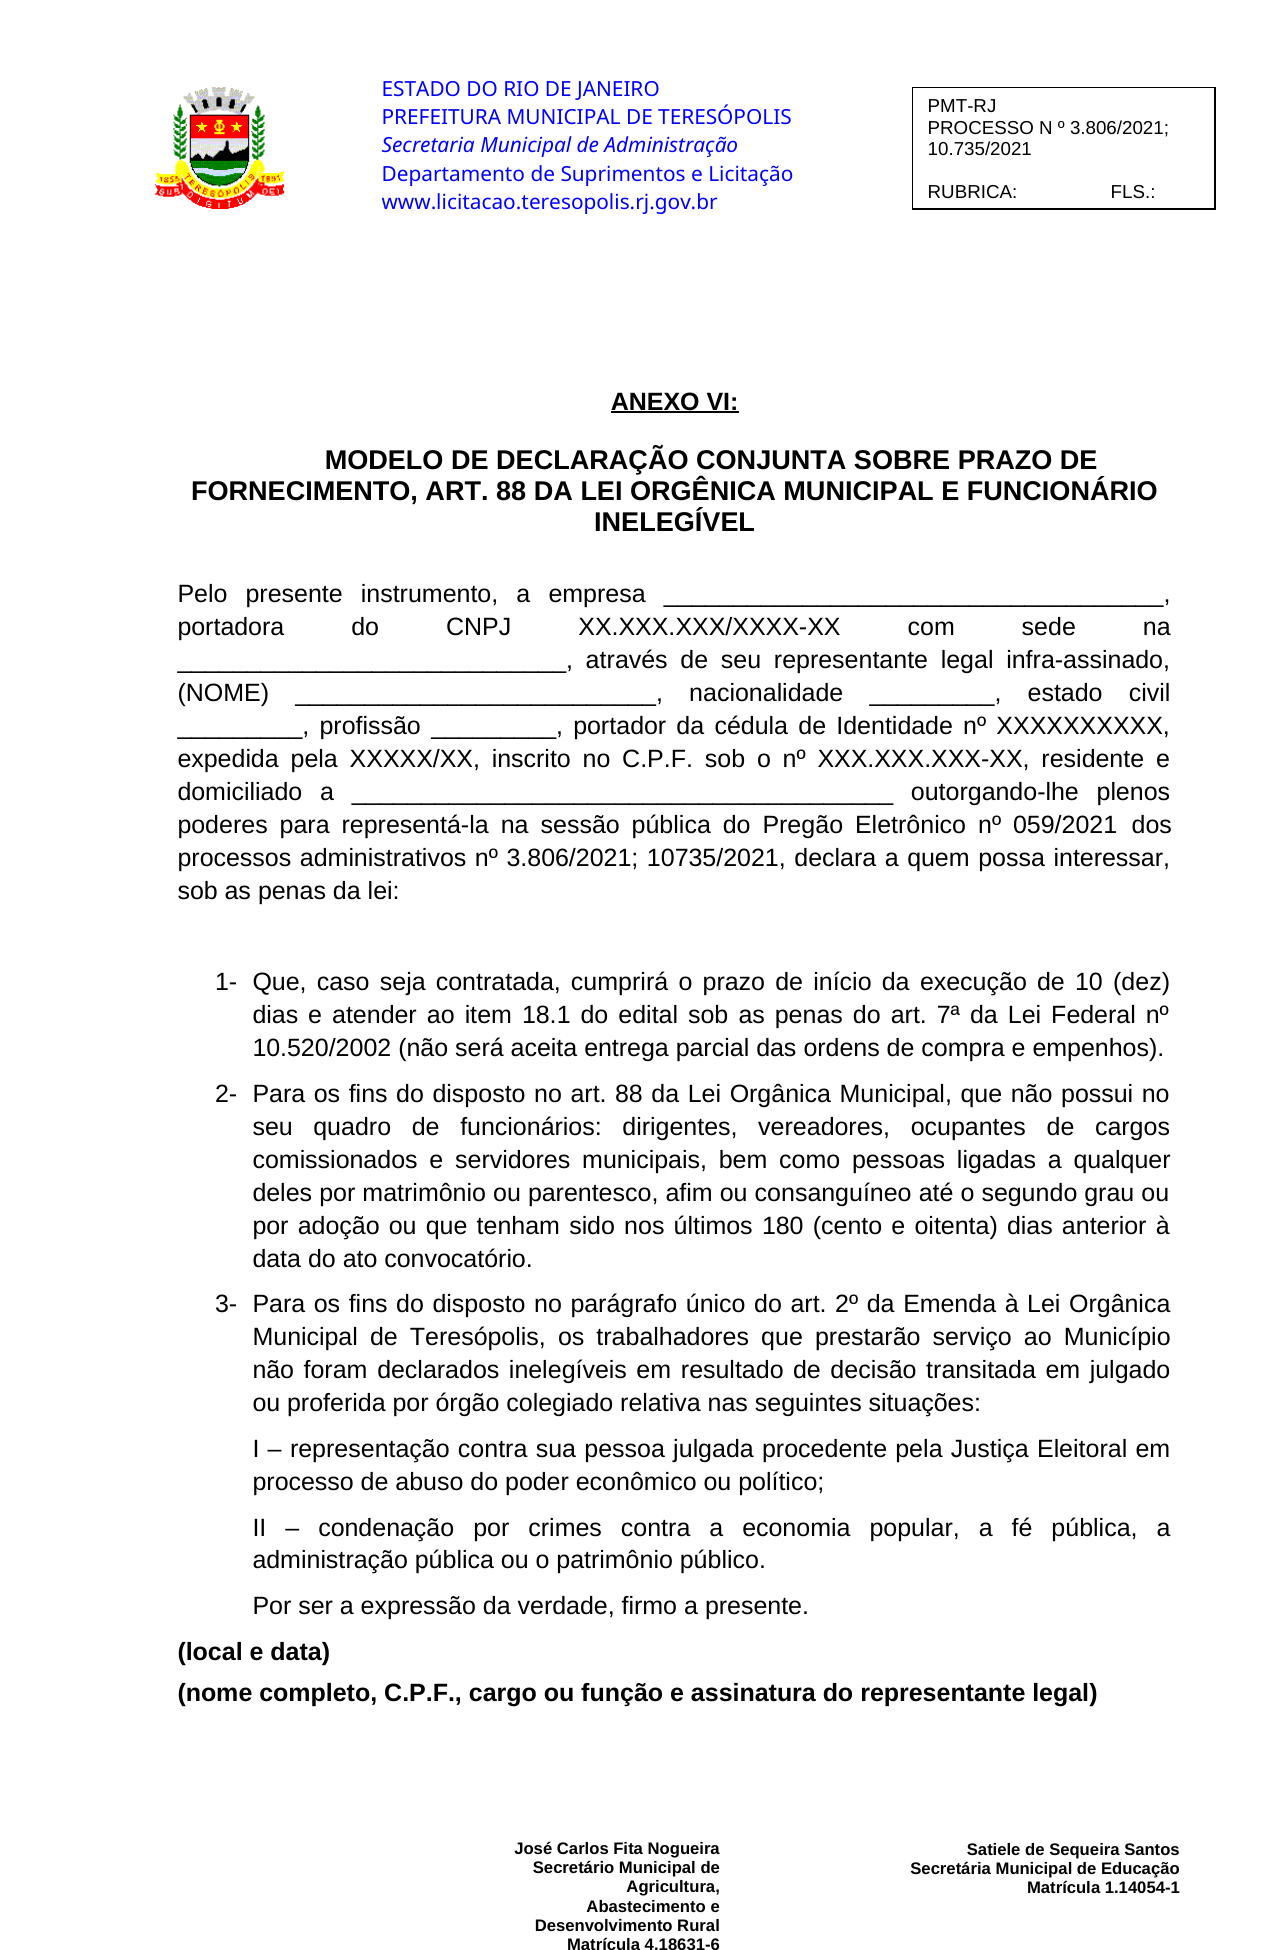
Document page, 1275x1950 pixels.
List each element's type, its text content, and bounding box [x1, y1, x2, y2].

text II – condenação por crimes contra a economia popular, a fé pública, a administração pública ou o patrimônio público. [252, 1512, 1172, 1574]
subtitle MODELO DE DECLARAÇÃO CONJUNTA SOBRE PRAZO DE FORNECIMENTO, ART. 88 DA LEI ORGÊNICA MUNICIPAL E FUNCIONÁRIO INELEGÍVEL [177, 444, 1172, 538]
list Que, caso seja contratada, cumprirá o prazo de início da execução de 10 (dez) dias e atender ao item 18.1 do edital sob as penas do art. 7ª da Lei Federal nº 10.520/2002 (não será aceita entrega parcial das ordens de compra e empenhos). [215, 967, 1172, 1062]
text (local e data) [177, 1637, 1172, 1665]
list Para os fins do disposto no parágrafo único do art. 2º da Emenda à Lei Orgânica Municipal de Teresópolis, os trabalhadores que prestarão serviço ao Município não foram declarados inelegíveis em resultado de decisão transitada em julgado ou proferida por órgão colegiado relativa nas seguintes situações: [215, 1289, 1172, 1417]
text I – representação contra sua pessoa julgada procedente pela Justiça Eleitoral em processo de abuso do poder econômico ou político; [252, 1434, 1172, 1496]
list Para os fins do disposto no art. 88 da Lei Orgânica Municipal, que não possui no seu quadro de funcionários: dirigentes, vereadores, ocupantes de cargos comissionados e servidores municipais, bem como pessoas ligadas a qualquer deles por matrimônio ou parentesco, afim ou consanguíneo até o segundo grau ou por adoção ou que tenham sido nos últimos 180 (cento e oitenta) dias anterior à data do ato convocatório. [215, 1079, 1172, 1273]
text Por ser a expressão da verdade, firmo a presente. [252, 1591, 1172, 1620]
text (nome completo, C.P.F., cargo ou função e assinatura do representante legal) [177, 1678, 1172, 1707]
picture [155, 87, 285, 209]
text ANEXO VI: [177, 386, 1172, 415]
text Pelo presente instrumento, a empresa ____________________________________, portadora do CNPJ XX.XXX.XXX/XXXX-XX com sede na ____________________________, através de seu representante legal infra-assinado, (NOME) __________________________, nacionalidade _________, estado civil _________, profissão _________, portador da cédula de Identidade nº XXXXXXXXXX, expedida pela XXXXX/XX, inscrito no C.P.F. sob o nº XXX.XXX.XXX-XX, residente e domiciliado a _______________________________________ outorgando-lhe plenos poderes para representá-la na sessão pública do Pregão Eletrônico nº 059/2021 dos processos administrativos nº 3.806/2021; 10735/2021, declara a quem possa interessar, sob as penas da lei: [177, 579, 1172, 905]
